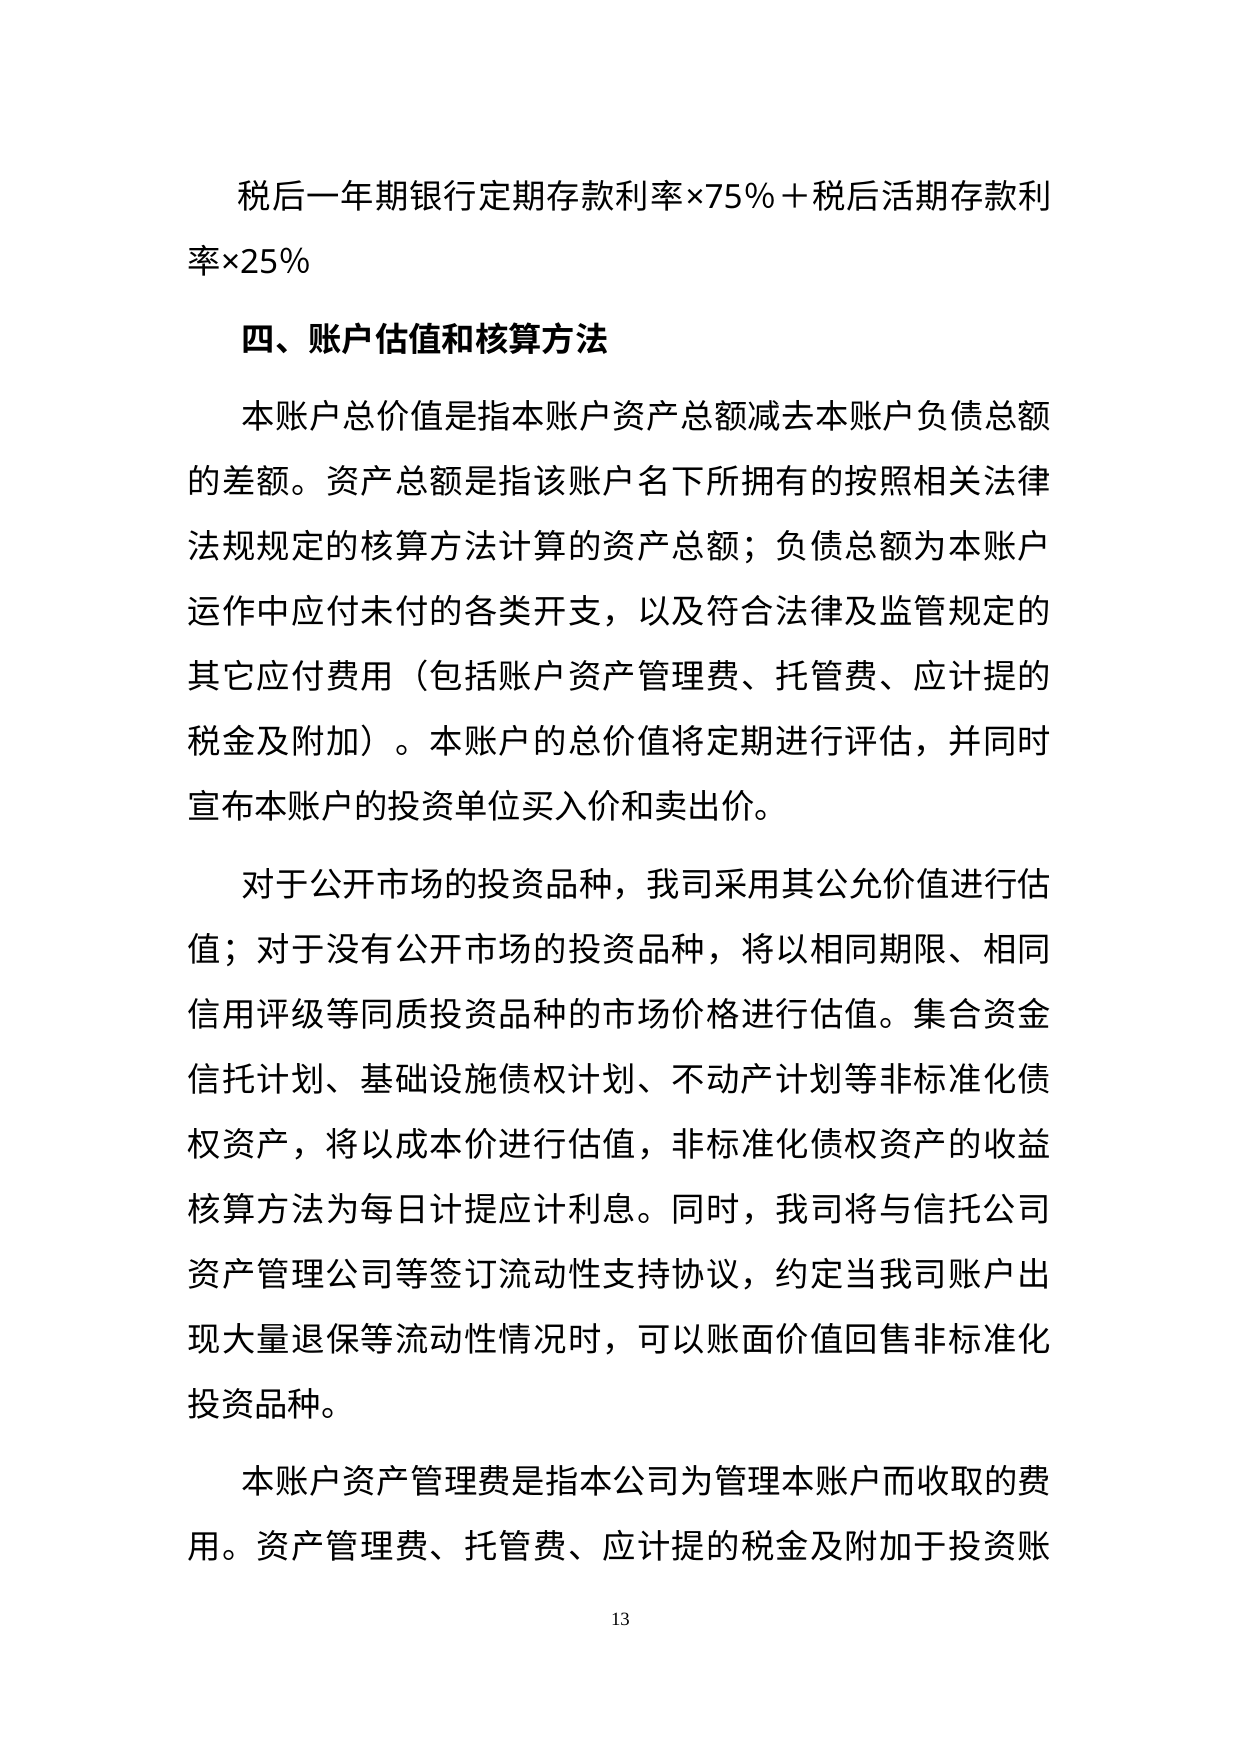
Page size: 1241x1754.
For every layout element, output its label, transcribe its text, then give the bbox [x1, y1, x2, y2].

text 本账户总价值是指本账户资产总额减去本账户负债总额的差额。资产总额是指该账户名下所拥有的按照相关法律法规规定的核算方法计算的资产总额；负债总额为本账户运作中应付未付的各类开支，以及符合法律及监管规定的其它应付费用（包括账户资产管理费、托管费、应计提的税金及附加）。本账户的总价值将定期进行评估，并同时宣布本账户的投资单位买入价和卖出价。 [187, 382, 1053, 837]
text 对于公开市场的投资品种，我司采用其公允价值进行估值；对于没有公开市场的投资品种，将以相同期限、相同信用评级等同质投资品种的市场价格进行估值。集合资金信托计划、基础设施债权计划、不动产计划等非标准化债权资产，将以成本价进行估值，非标准化债权资产的收益核算方法为每日计提应计利息。同时，我司将与信托公司、资产管理公司等签订流动性支持协议，约定当我司账户出现大量退保等流动性情况时，可以账面价值回售非标准化投资品种。 [187, 849, 1053, 1434]
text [187, 1447, 1053, 1577]
text 四、账户估值和核算方法 [187, 304, 1053, 369]
text 税后一年期银行定期存款利率×75％＋税后活期存款利率×25％ [187, 162, 1053, 292]
